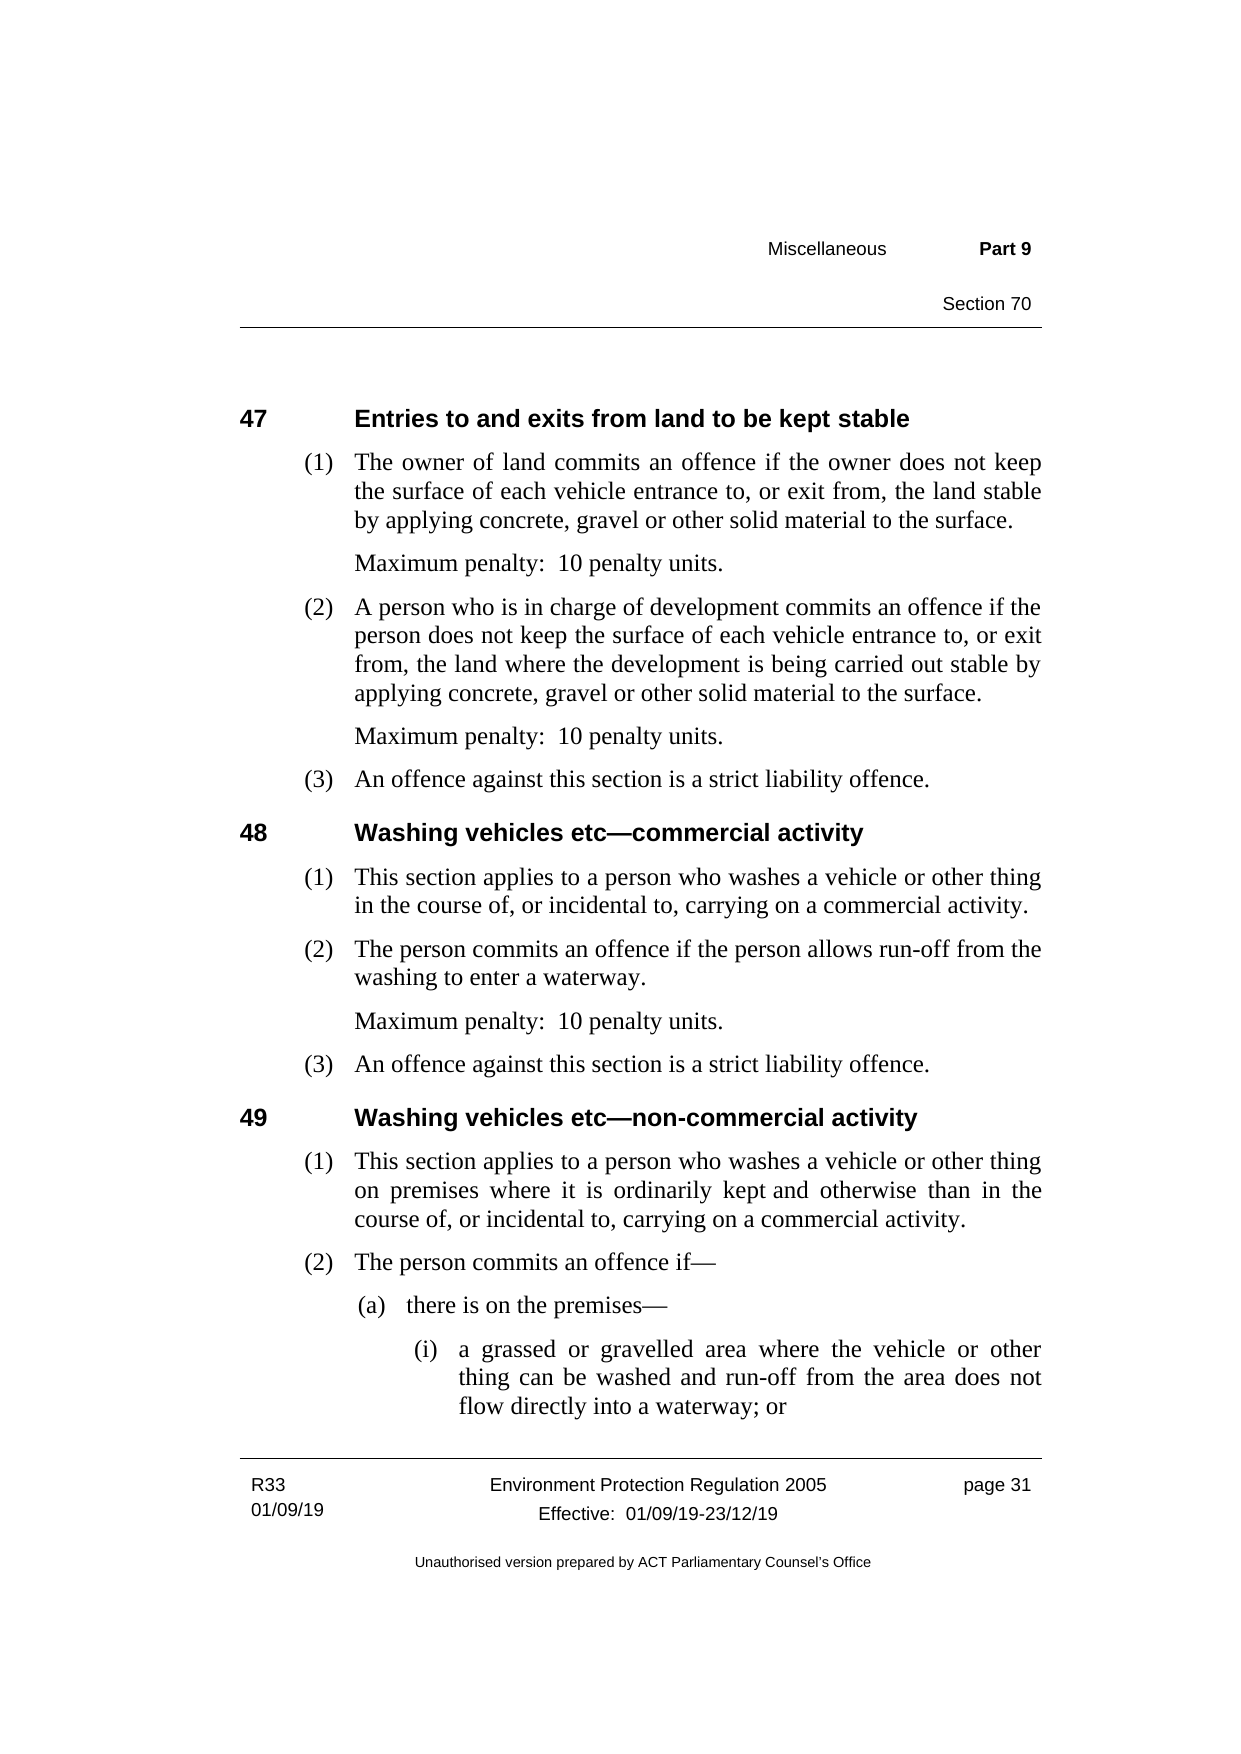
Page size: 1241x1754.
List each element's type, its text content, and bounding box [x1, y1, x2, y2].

text Maximum penalty: 10 penalty units. [354, 1006, 1042, 1034]
text 48 Washing vehicles etc—commercial activity [239, 818, 1042, 847]
text (2) The person commits an offence if— [239, 1247, 1042, 1276]
text 47 Entries to and exits from land to be kept stable [239, 404, 1042, 433]
text (1) This section applies to a person who washes a vehicle or other thing in the course of, or incidental to, carrying on a commercial activity. [239, 862, 1042, 919]
text (i) a grassed or gravelled area where the vehicle or other thing can be washed and run-off from the area does not flow directly into a waterway; or [239, 1334, 1042, 1420]
text (1) This section applies to a person who washes a vehicle or other thing on premises where it is ordinarily kept and otherwise than in the course of, or incidental to, carrying on a commercial activity. [239, 1146, 1042, 1232]
text (1) The owner of land commits an offence if the owner does not keep the surface of each vehicle entrance to, or exit from, the land stable by applying concrete, gravel or other solid material to the surface. [239, 447, 1042, 534]
text (2) The person commits an offence if the person allows run-off from the washing to enter a waterway. [239, 934, 1042, 991]
text (3) An offence against this section is a strict liability offence. [239, 764, 1042, 793]
text Maximum penalty: 10 penalty units. [354, 548, 1042, 577]
text (a) there is on the premises— [239, 1290, 1042, 1319]
text (2) A person who is in charge of development commits an offence if the person does not keep the surface of each vehicle entrance to, or exit from, the land where the development is being carried out stable by applying concrete, gravel or other solid material to the surface. [239, 592, 1042, 707]
text 49 Washing vehicles etc—non-commercial activity [239, 1103, 1042, 1132]
text (3) An offence against this section is a strict liability offence. [239, 1049, 1042, 1078]
text Maximum penalty: 10 penalty units. [354, 721, 1042, 750]
